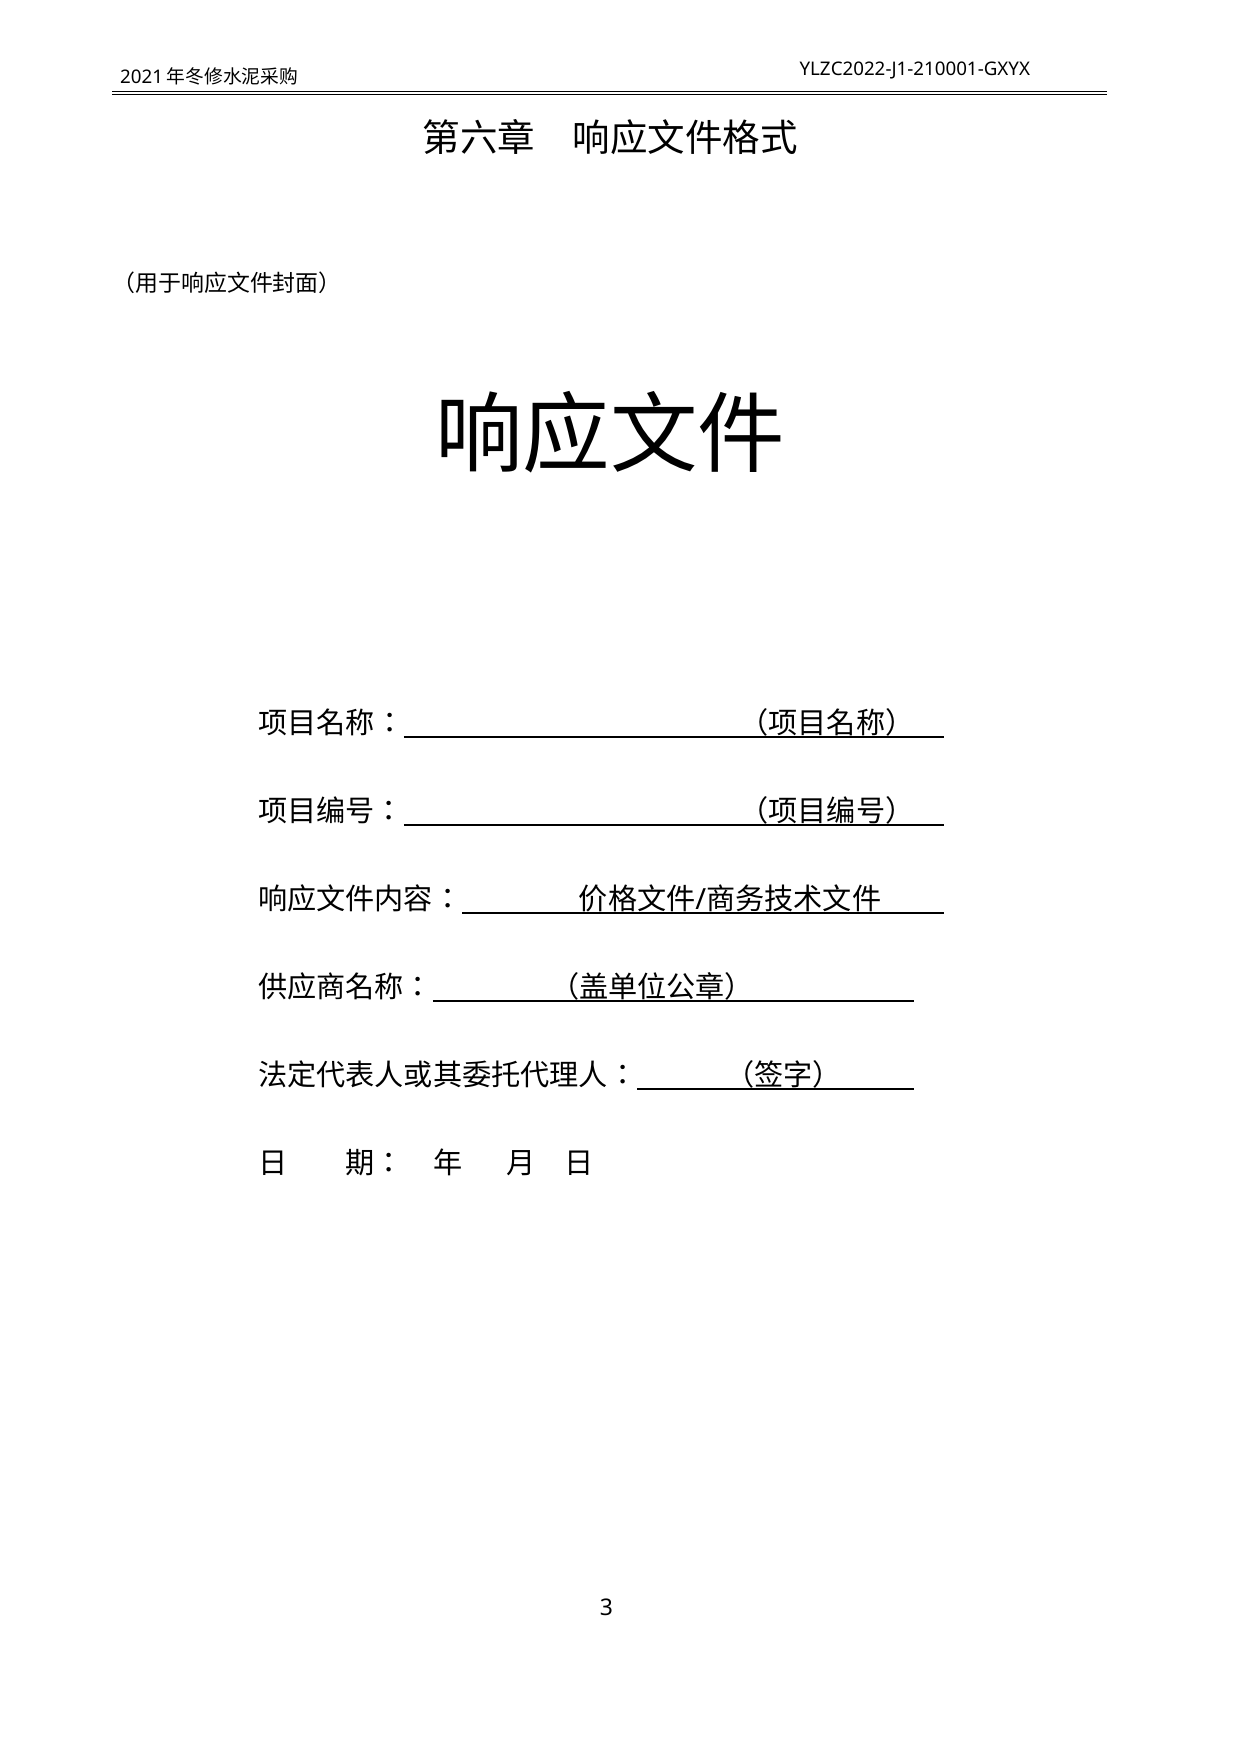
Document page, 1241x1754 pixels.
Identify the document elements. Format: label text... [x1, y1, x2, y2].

subtitle 供应商名称： （盖单位公章） [258, 966, 1153, 1006]
subtitle 项目编号： （项目编号） [258, 790, 1153, 830]
text （用于响应文件封面） [112, 267, 1153, 298]
subtitle 项目名称： （项目名称） [87, 702, 1114, 742]
subtitle 日 期： 年 月 日 [258, 1142, 1153, 1182]
subtitle 法定代表人或其委托代理人： （签字） [258, 1054, 1153, 1094]
subtitle 响应文件内容： 价格文件/商务技术文件 [258, 878, 1153, 918]
subtitle 第六章 响应文件格式 [422, 111, 1153, 162]
text 响应文件 [87, 377, 1132, 487]
